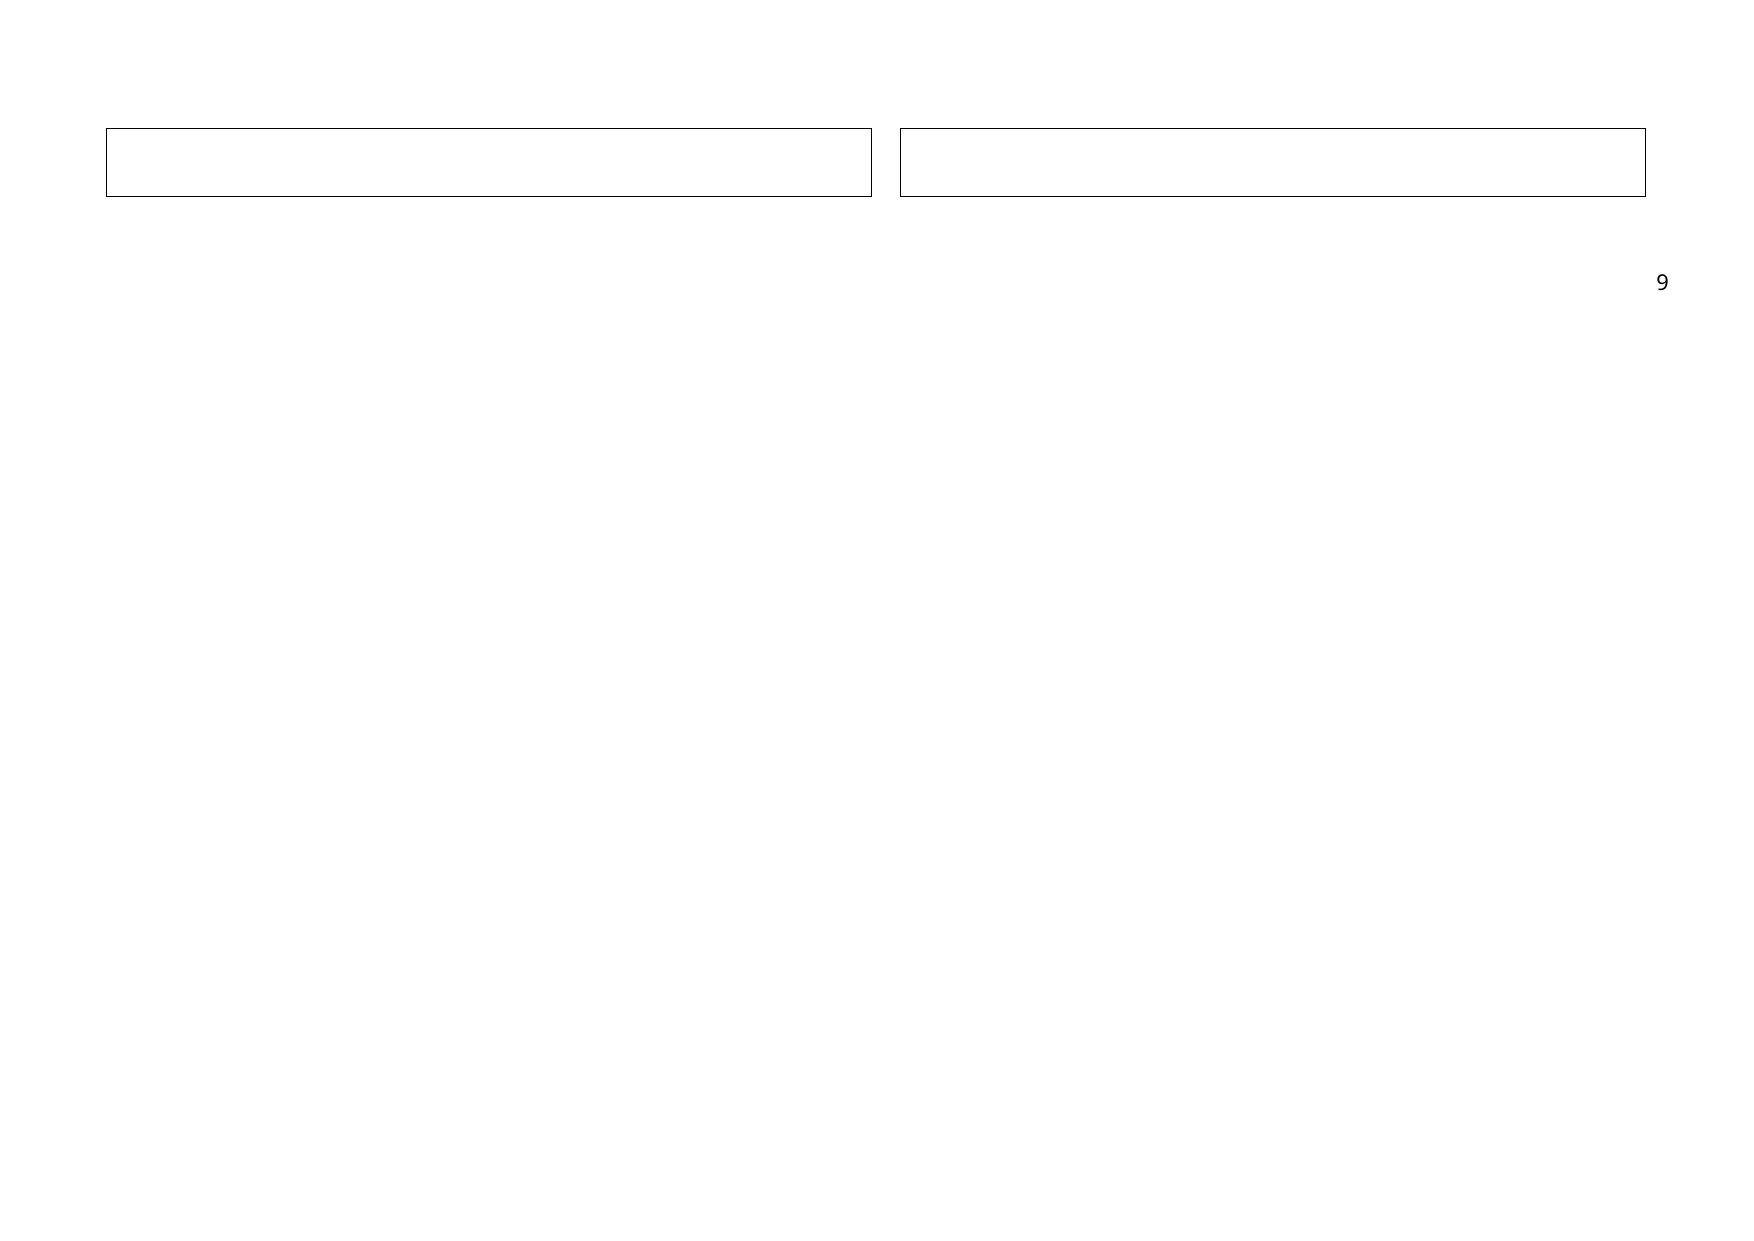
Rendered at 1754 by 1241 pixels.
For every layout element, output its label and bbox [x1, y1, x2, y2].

table_cell [107, 129, 871, 196]
table_cell [872, 128, 900, 196]
table_cell [901, 129, 1645, 196]
